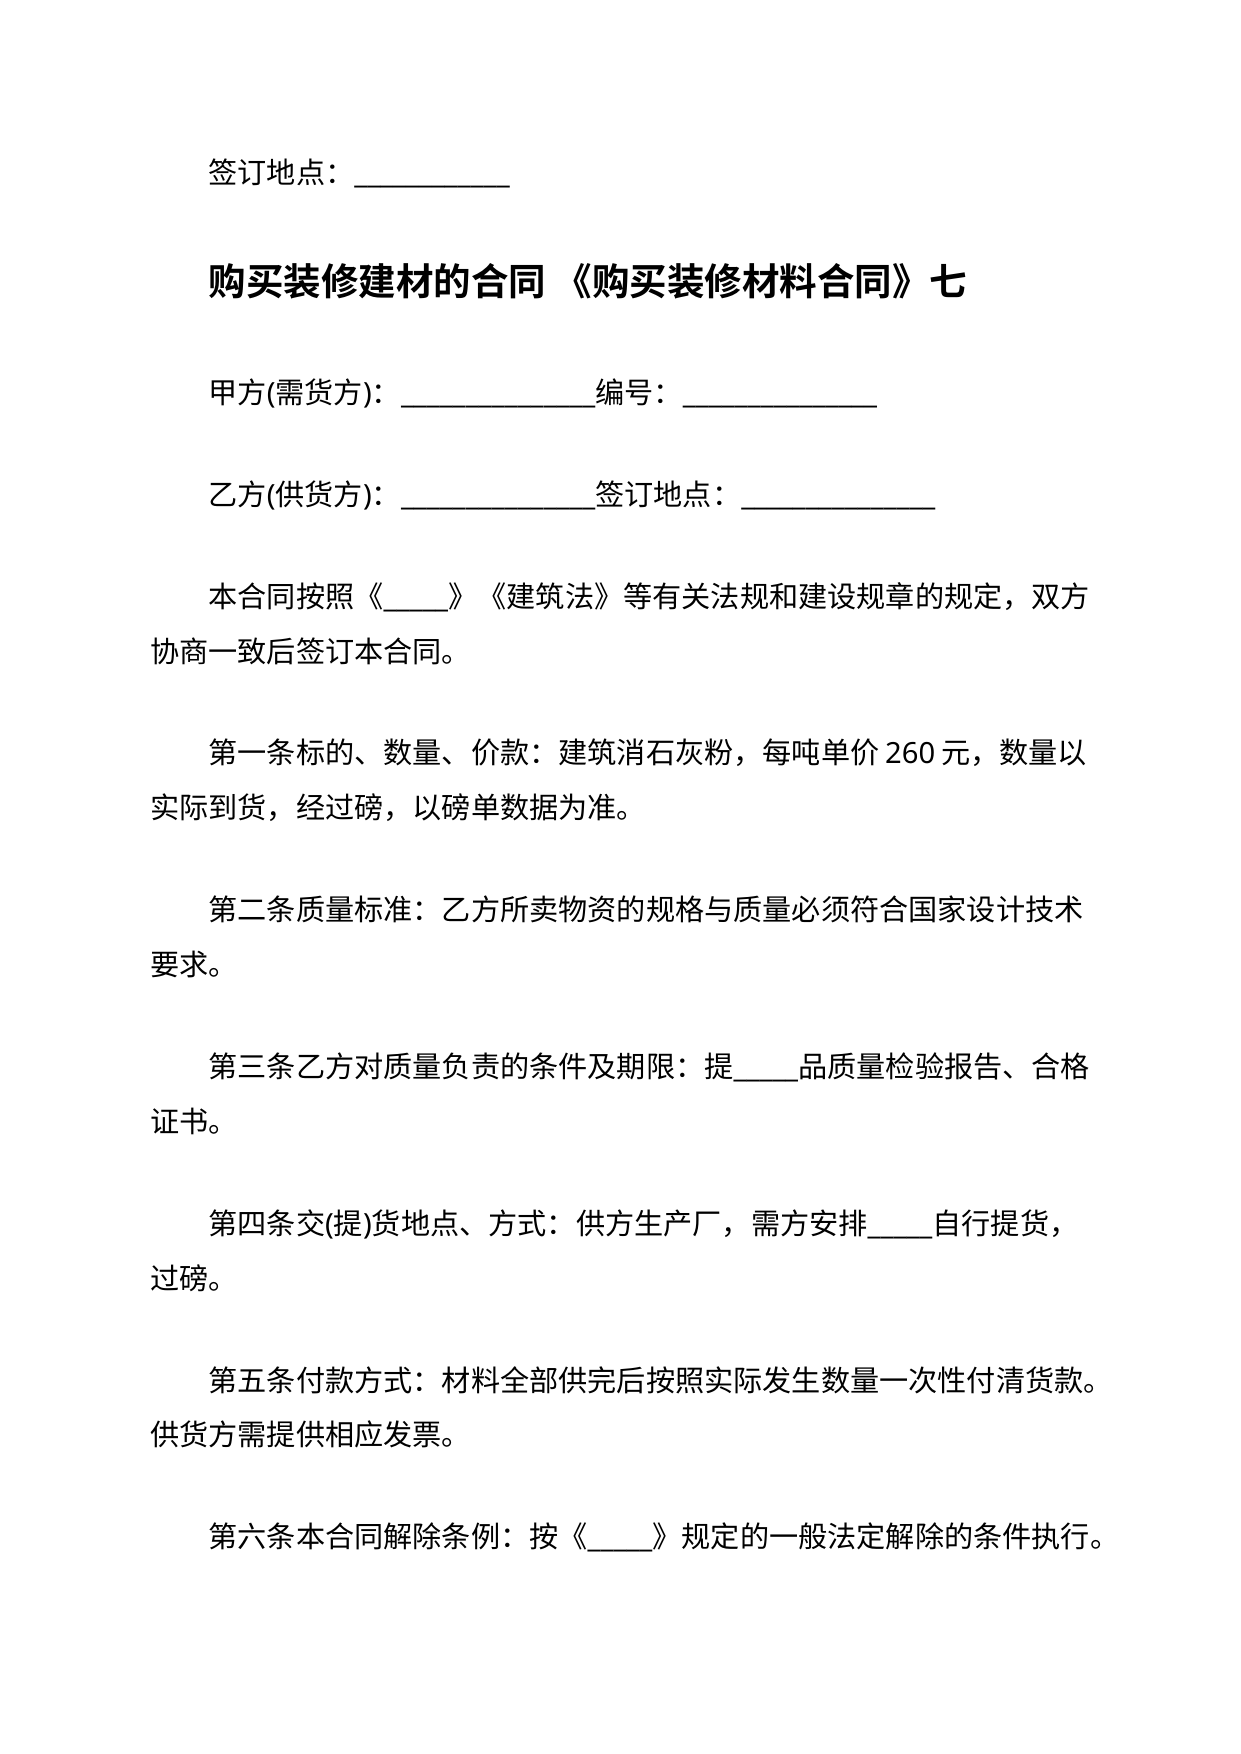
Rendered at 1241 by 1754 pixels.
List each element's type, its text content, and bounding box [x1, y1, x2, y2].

text 第六条本合同解除条例：按《_____》规定的一般法定解除的条件执行。 [150, 1514, 1090, 1556]
text 第五条付款方式：材料全部供完后按照实际发生数量一次性付清货款。供货方需提供相应发票。 [150, 1357, 1090, 1454]
text 甲方(需货方)：_______________编号：_______________ [150, 369, 1090, 412]
text 第二条质量标准：乙方所卖物资的规格与质量必须符合国家设计技术要求。 [150, 887, 1090, 984]
text 第四条交(提)货地点、方式：供方生产厂，需方安排_____自行提货，过磅。 [150, 1200, 1090, 1298]
text 本合同按照《_____》《建筑法》等有关法规和建设规章的规定，双方协商一致后签订本合同。 [150, 573, 1090, 671]
text 乙方(供货方)：_______________签订地点：_______________ [150, 471, 1090, 514]
text 签订地点：____________ [150, 150, 1090, 192]
text 第一条标的、数量、价款：建筑消石灰粉，每吨单价260元，数量以实际到货，经过磅，以磅单数据为准。 [150, 730, 1090, 827]
text 购买装修建材的合同 《购买装修材料合同》七 [150, 252, 1090, 306]
text 第三条乙方对质量负责的条件及期限：提_____品质量检验报告、合格证书。 [150, 1043, 1090, 1141]
